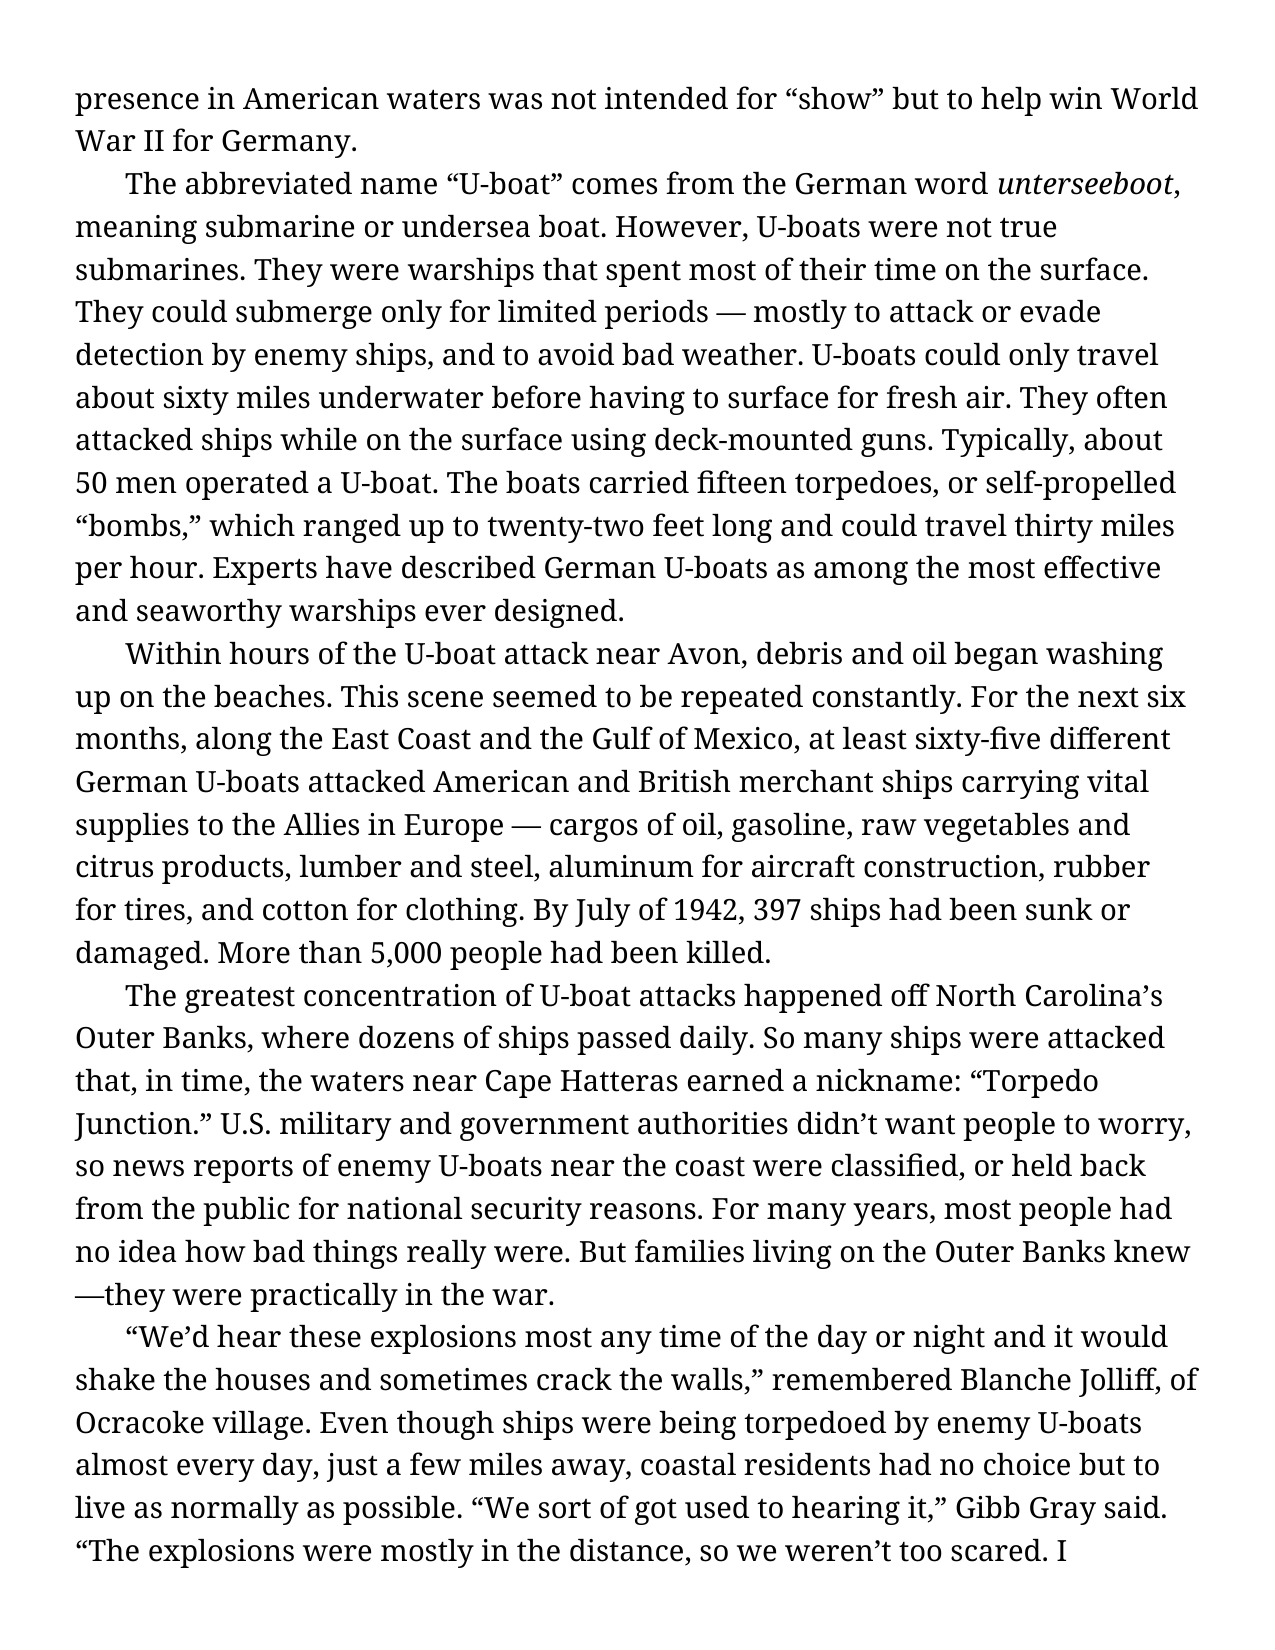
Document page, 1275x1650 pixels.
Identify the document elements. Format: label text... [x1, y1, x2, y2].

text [75, 75, 1200, 160]
text Within hours of the U-boat attack near Avon, debris and oil began washing up on the beaches. This scene seemed to be repeated constantly. For the next six months, along the East Coast and the Gulf of Mexico, at least sixty-five different German U-boats attacked American and British merchant ships carrying vital supplies to the Allies in Europe — cargos of oil, gasoline, raw vegetables and citrus products, lumber and steel, aluminum for aircraft construction, rubber for tires, and cotton for clothing. By July of 1942, 397 ships had been sunk or damaged. More than 5,000 people had been killed. [75, 630, 1200, 972]
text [75, 1313, 1200, 1570]
text The abbreviated name “U-boat” comes from the German word unterseeboot, meaning submarine or undersea boat. However, U-boats were not true submarines. They were warships that spent most of their time on the surface. They could submerge only for limited periods — mostly to attack or evade detection by enemy ships, and to avoid bad weather. U-boats could only travel about sixty miles underwater before having to surface for fresh air. They often attacked ships while on the surface using deck-mounted guns. Typically, about 50 men operated a U-boat. The boats carried fifteen torpedoes, or self-propelled “bombs,” which ranged up to twenty-two feet long and could travel thirty miles per hour. Experts have described German U-boats as among the most effective and seaworthy warships ever designed. [75, 160, 1200, 630]
text The greatest concentration of U-boat attacks happened off North Carolina’s Outer Banks, where dozens of ships passed daily. So many ships were attacked that, in time, the waters near Cape Hatteras earned a nickname: “Torpedo Junction.” U.S. military and government authorities didn’t want people to worry, so news reports of enemy U-boats near the coast were classified, or held back from the public for national security reasons. For many years, most people had no idea how bad things really were. But families living on the Outer Banks knew—they were practically in the war. [75, 972, 1200, 1313]
